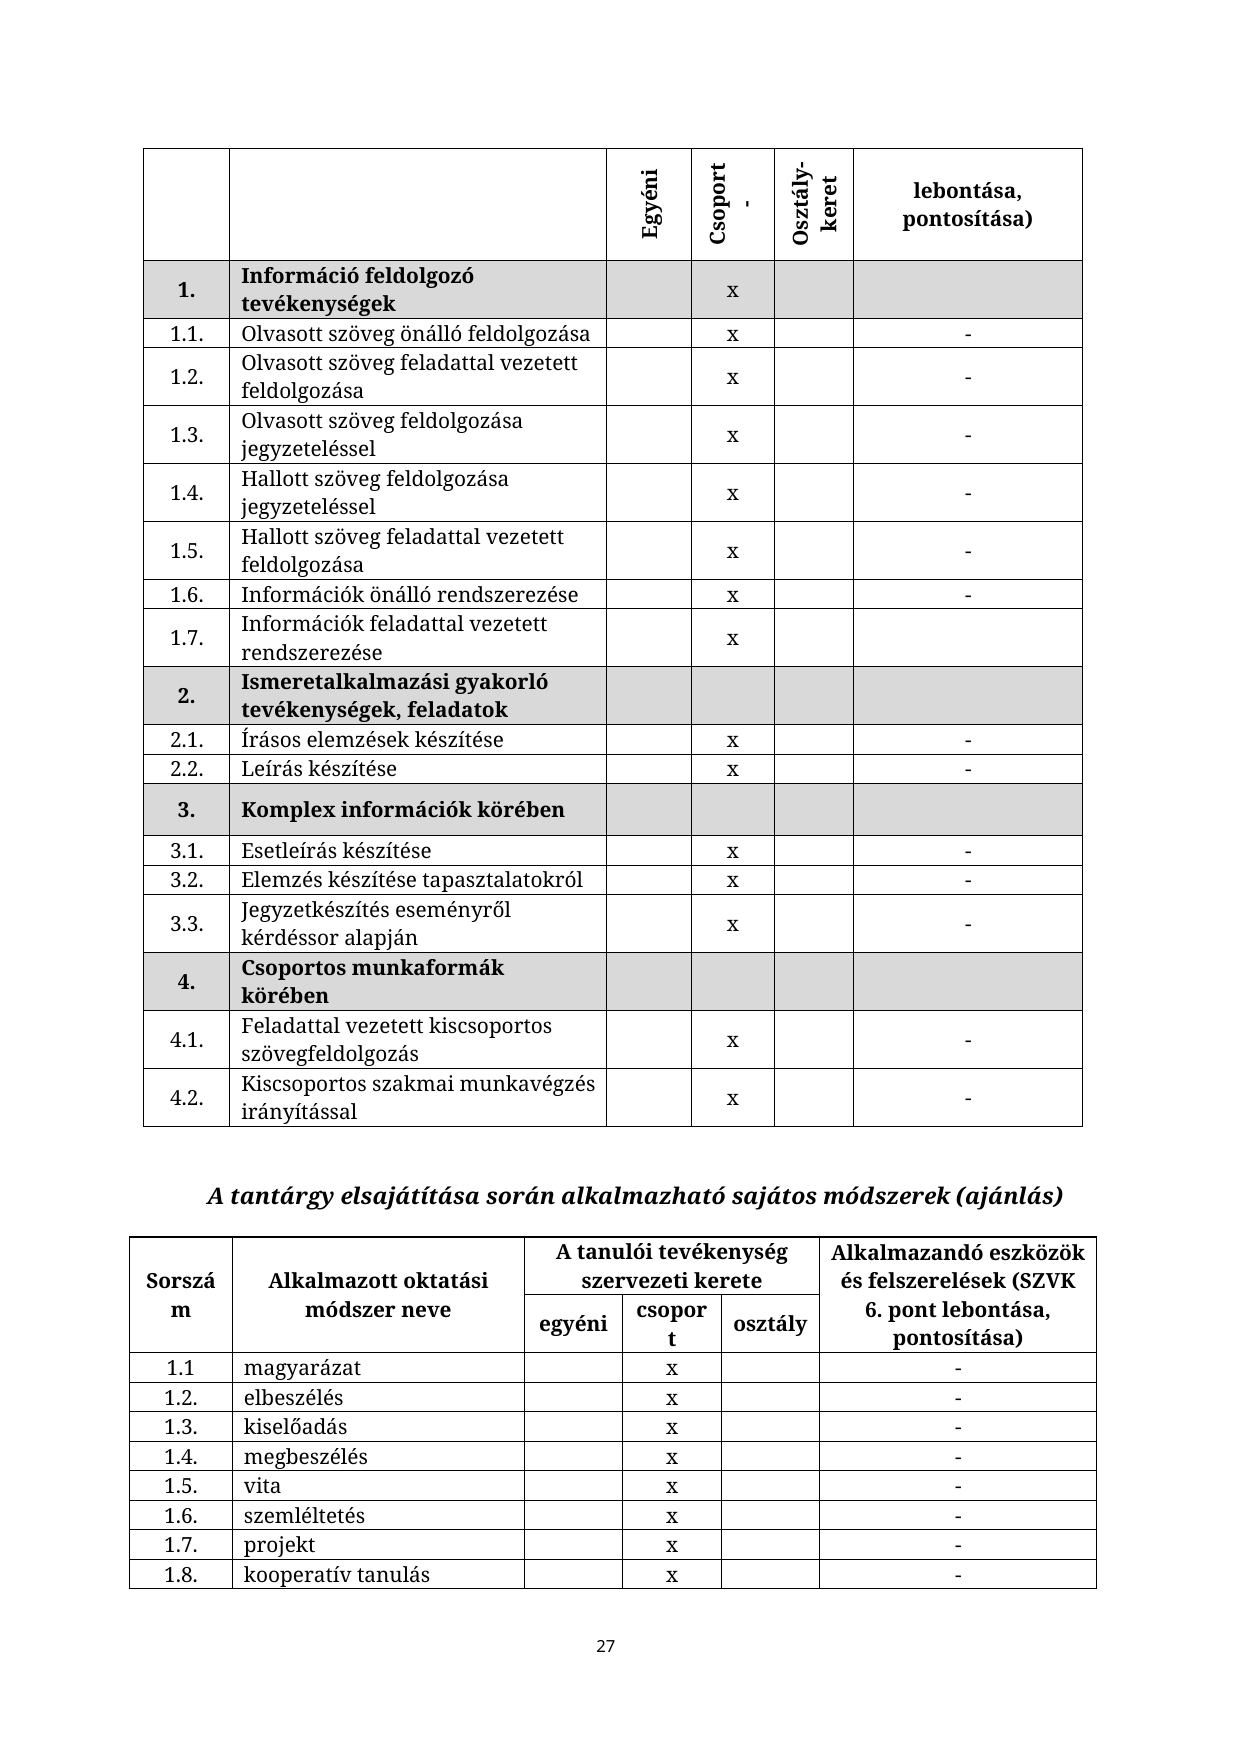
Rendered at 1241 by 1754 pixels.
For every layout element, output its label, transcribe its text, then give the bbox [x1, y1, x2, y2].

table_cell Hallott szöveg feladattal vezetett feldolgozása [230, 522, 606, 579]
table_cell Egyéni [607, 149, 691, 260]
table_cell x [692, 895, 774, 952]
table_cell [607, 866, 691, 894]
table_cell [854, 953, 1082, 1010]
table_cell - [854, 866, 1082, 894]
table_cell [775, 725, 853, 753]
table_cell [775, 319, 853, 347]
table_cell [775, 406, 853, 463]
table_cell [854, 667, 1082, 724]
table_cell x [692, 464, 774, 521]
table_cell [692, 953, 774, 1010]
table_cell [722, 1412, 819, 1441]
table_cell [775, 1069, 853, 1126]
table_cell [775, 866, 853, 894]
table_header Alkalmazott oktatási módszer neve [233, 1238, 524, 1352]
table_cell x [623, 1530, 721, 1559]
table_cell [607, 348, 691, 405]
table_cell - [820, 1471, 1096, 1500]
table_cell projekt [233, 1530, 524, 1559]
table_cell Feladattal vezetett kiscsoportos szövegfeldolgozás [230, 1011, 606, 1068]
table_cell x [623, 1353, 721, 1382]
table_cell [607, 953, 691, 1010]
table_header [230, 149, 606, 260]
table_cell - [854, 348, 1082, 405]
table_cell 1.6. [130, 1501, 232, 1529]
table_cell x [692, 406, 774, 463]
table_cell Olvasott szöveg feladattal vezetett feldolgozása [230, 348, 606, 405]
table_cell Információk feladattal vezetett rendszerezése [230, 609, 606, 666]
table_cell - [854, 464, 1082, 521]
table_cell kiselőadás [233, 1412, 524, 1441]
table_cell x [692, 609, 774, 666]
table_cell 1.5. [130, 1471, 232, 1500]
table_cell Csoport- bontás [692, 149, 774, 260]
table_cell - [854, 522, 1082, 579]
table_cell [525, 1530, 622, 1559]
table_cell - [820, 1530, 1096, 1559]
table_cell - [854, 406, 1082, 463]
table_cell [775, 953, 853, 1010]
table_cell Információ feldolgozó tevékenységek [230, 261, 606, 318]
table_cell x [692, 836, 774, 864]
table_cell [607, 261, 691, 318]
table_cell [854, 261, 1082, 318]
table_cell - [854, 725, 1082, 753]
table_cell 3. [144, 784, 229, 835]
table_cell x [692, 866, 774, 894]
table_cell Osztály- keret [775, 149, 853, 260]
table_cell [775, 348, 853, 405]
table_cell Csoportos munkaformák körében [230, 953, 606, 1010]
table_cell [692, 784, 774, 835]
table_cell 2.2. [144, 755, 229, 783]
table_cell 1. [144, 261, 229, 318]
table_cell - [854, 580, 1082, 608]
table_cell - [820, 1501, 1096, 1529]
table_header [854, 149, 1082, 260]
table_cell - [820, 1353, 1096, 1382]
table_cell kooperatív tanulás [233, 1560, 524, 1588]
table_cell csoport [623, 1295, 721, 1352]
table_cell [607, 895, 691, 952]
table_cell x [692, 348, 774, 405]
table_cell - [820, 1442, 1096, 1470]
table_cell [607, 522, 691, 579]
table_cell Hallott szöveg feldolgozása jegyzeteléssel [230, 464, 606, 521]
table_cell x [692, 1069, 774, 1126]
table_cell Ismeretalkalmazási gyakorló tevékenységek, feladatok [230, 667, 606, 724]
table_cell 1.7. [144, 609, 229, 666]
table_cell Olvasott szöveg önálló feldolgozása [230, 319, 606, 347]
table_cell [525, 1471, 622, 1500]
table_cell 2. [144, 667, 229, 724]
table_cell [692, 667, 774, 724]
table_cell 3.3. [144, 895, 229, 952]
table_cell [775, 836, 853, 864]
table_cell [607, 667, 691, 724]
table_cell - [820, 1412, 1096, 1441]
table_cell x [623, 1442, 721, 1470]
table_cell [722, 1471, 819, 1500]
table_header Sor-szám [144, 149, 229, 260]
table_cell Olvasott szöveg feldolgozása jegyzeteléssel [230, 406, 606, 463]
table_cell x [692, 580, 774, 608]
table_cell [722, 1353, 819, 1382]
table_cell [607, 609, 691, 666]
table_cell [525, 1501, 622, 1529]
table_cell 1.2. [144, 348, 229, 405]
table_cell Jegyzetkészítés eseményről kérdéssor alapján [230, 895, 606, 952]
table_cell x [692, 319, 774, 347]
table_header A tanulói tevékenység szervezeti kerete [525, 1238, 819, 1294]
table_cell [775, 784, 853, 835]
table_cell 1.6. [144, 580, 229, 608]
table_cell [607, 580, 691, 608]
table_cell x [692, 725, 774, 753]
table_cell x [692, 522, 774, 579]
table_cell [525, 1412, 622, 1441]
table_cell x [692, 755, 774, 783]
table_cell 4. [144, 953, 229, 1010]
table_cell szemléltetés [233, 1501, 524, 1529]
table_cell 1.1 [130, 1353, 232, 1382]
table_cell Információk önálló rendszerezése [230, 580, 606, 608]
list A tantárgy elsajátítása során alkalmazható sajátos módszerek (ajánlás) [133, 1180, 1093, 1211]
table_cell [722, 1501, 819, 1529]
table_cell [607, 406, 691, 463]
table_cell [854, 609, 1082, 666]
table_cell [525, 1560, 622, 1588]
table_cell [722, 1530, 819, 1559]
table_cell [525, 1442, 622, 1470]
table_cell [775, 755, 853, 783]
table_cell Elemzés készítése tapasztalatokról [230, 866, 606, 894]
table_cell [722, 1383, 819, 1411]
table_cell [607, 1069, 691, 1126]
table_cell [775, 895, 853, 952]
table_cell x [623, 1383, 721, 1411]
table_cell [722, 1560, 819, 1588]
table_header Alkalmazandó eszközök és felszerelések (SZVK 6. pont lebontása, pontosítása) [820, 1238, 1096, 1352]
table_cell [775, 667, 853, 724]
table_cell x [623, 1560, 721, 1588]
table_cell [607, 319, 691, 347]
table_cell 3.1. [144, 836, 229, 864]
table_cell [607, 755, 691, 783]
table_cell - [854, 836, 1082, 864]
table_cell 1.4. [144, 464, 229, 521]
table_cell Írásos elemzések készítése [230, 725, 606, 753]
table_cell vita [233, 1471, 524, 1500]
table_cell x [623, 1501, 721, 1529]
table_cell - [854, 1069, 1082, 1126]
table_cell 1.1. [144, 319, 229, 347]
table_cell - [820, 1383, 1096, 1411]
table_cell - [820, 1560, 1096, 1588]
table_cell [525, 1383, 622, 1411]
table_cell 4.1. [144, 1011, 229, 1068]
table_header Sorszám [130, 1238, 232, 1352]
table_cell 1.7. [130, 1530, 232, 1559]
table_cell - [854, 319, 1082, 347]
table_cell [722, 1442, 819, 1470]
table_cell Leírás készítése [230, 755, 606, 783]
table_cell elbeszélés [233, 1383, 524, 1411]
table_cell - [854, 755, 1082, 783]
table_cell [775, 1011, 853, 1068]
table_cell Komplex információk körében [230, 784, 606, 835]
table_cell - [854, 1011, 1082, 1068]
table_cell [525, 1353, 622, 1382]
table_cell [854, 784, 1082, 835]
table_cell [775, 609, 853, 666]
table_cell x [623, 1471, 721, 1500]
table_cell 1.5. [144, 522, 229, 579]
table_cell 4.2. [144, 1069, 229, 1126]
table_cell 1.3. [130, 1412, 232, 1441]
table_cell x [692, 1011, 774, 1068]
table_cell [607, 836, 691, 864]
table_cell 1.2. [130, 1383, 232, 1411]
table_cell Esetleírás készítése [230, 836, 606, 864]
table_cell - [854, 895, 1082, 952]
table_cell 3.2. [144, 866, 229, 894]
table_cell [607, 725, 691, 753]
table_cell 2.1. [144, 725, 229, 753]
table_cell egyéni [525, 1295, 622, 1352]
table_cell megbeszélés [233, 1442, 524, 1470]
table_cell 1.3. [144, 406, 229, 463]
table_cell 1.4. [130, 1442, 232, 1470]
table_cell osztály [722, 1295, 819, 1352]
table_cell Kiscsoportos szakmai munkavégzés irányítással [230, 1069, 606, 1126]
table_cell x [623, 1412, 721, 1441]
table_cell [607, 1011, 691, 1068]
table_cell magyarázat [233, 1353, 524, 1382]
table_cell [775, 464, 853, 521]
table_cell [775, 580, 853, 608]
table_cell 1.8. [130, 1560, 232, 1588]
table_cell [607, 464, 691, 521]
table_cell [775, 522, 853, 579]
table_cell x [692, 261, 774, 318]
table_cell [607, 784, 691, 835]
table_cell [775, 261, 853, 318]
